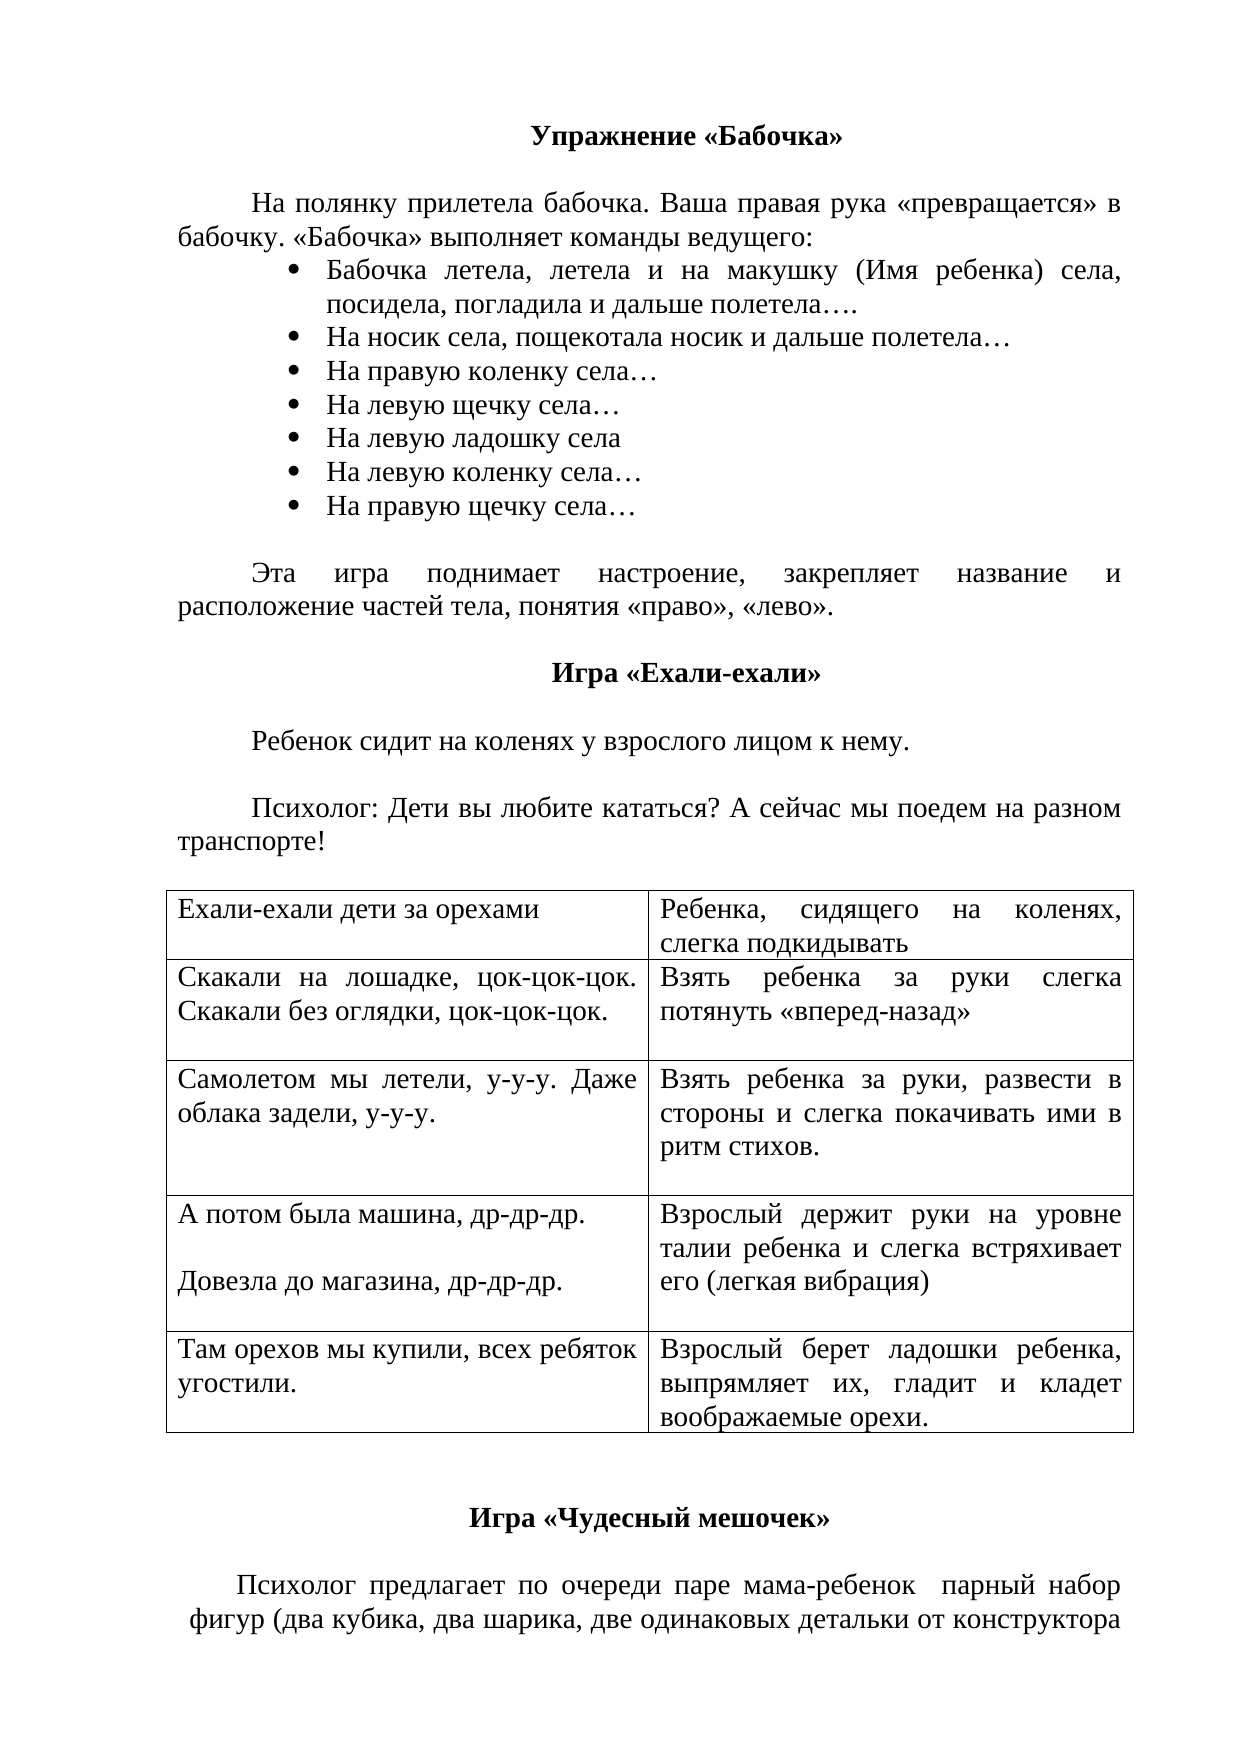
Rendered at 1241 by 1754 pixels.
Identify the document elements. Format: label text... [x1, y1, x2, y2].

list На левую коленку села… [288, 454, 1122, 488]
text Ребенок сидит на коленях у взрослого лицом к нему. [177, 723, 1122, 756]
text Упражнение «Бабочка» [177, 118, 1122, 152]
table_cell Самолетом мы летели, у-у-у. Даже облака задели, у-у-у. [167, 1061, 648, 1195]
table_cell Там орехов мы купили, всех ребяток угостили. [167, 1332, 648, 1432]
list На левую щечку села… [288, 387, 1122, 420]
table_cell А потом была машина, др-др-др. Довезла до магазина, др-др-др. [167, 1196, 648, 1331]
table_cell Скакали на лошадке, цок-цок-цок. Скакали без оглядки, цок-цок-цок. [167, 960, 648, 1060]
list На носик села, пощекотала носик и дальше полетела… [288, 319, 1122, 353]
list На левую ладошку села [288, 420, 1122, 454]
text Игра «Ехали-ехали» [177, 656, 1122, 689]
table_cell Взрослый берет ладошки ребенка, выпрямляет их, гладит и кладет воображаемые орехи. [649, 1332, 1133, 1432]
list Бабочка летела, летела и на макушку (Имя ребенка) села, посидела, погладила и дальше полетела…. [288, 252, 1122, 319]
text Игра «Чудесный мешочек» [177, 1500, 1122, 1534]
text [189, 1567, 1122, 1634]
table_cell Взять ребенка за руки слегка потянуть «вперед-назад» [649, 960, 1133, 1060]
table_header Ехали-ехали дети за орехами [167, 891, 648, 958]
table_cell Взрослый держит руки на уровне талии ребенка и слегка встряхивает его (легкая вибрация) [649, 1196, 1133, 1331]
table_cell Взять ребенка за руки, развести в стороны и слегка покачивать ими в ритм стихов. [649, 1061, 1133, 1195]
text Психолог: Дети вы любите кататься? А сейчас мы поедем на разном транспорте! [177, 790, 1122, 857]
text На полянку прилетела бабочка. Ваша правая рука «превращается» в бабочку. «Бабочка» выполняет команды ведущего: [177, 185, 1122, 252]
list На правую коленку села… [288, 353, 1122, 387]
text Эта игра поднимает настроение, закрепляет название и расположение частей тела, понятия «право», «лево». [177, 555, 1122, 622]
list На правую щечку села… [288, 488, 1122, 521]
table_header Ребенка, сидящего на коленях, слегка подкидывать [649, 891, 1133, 958]
